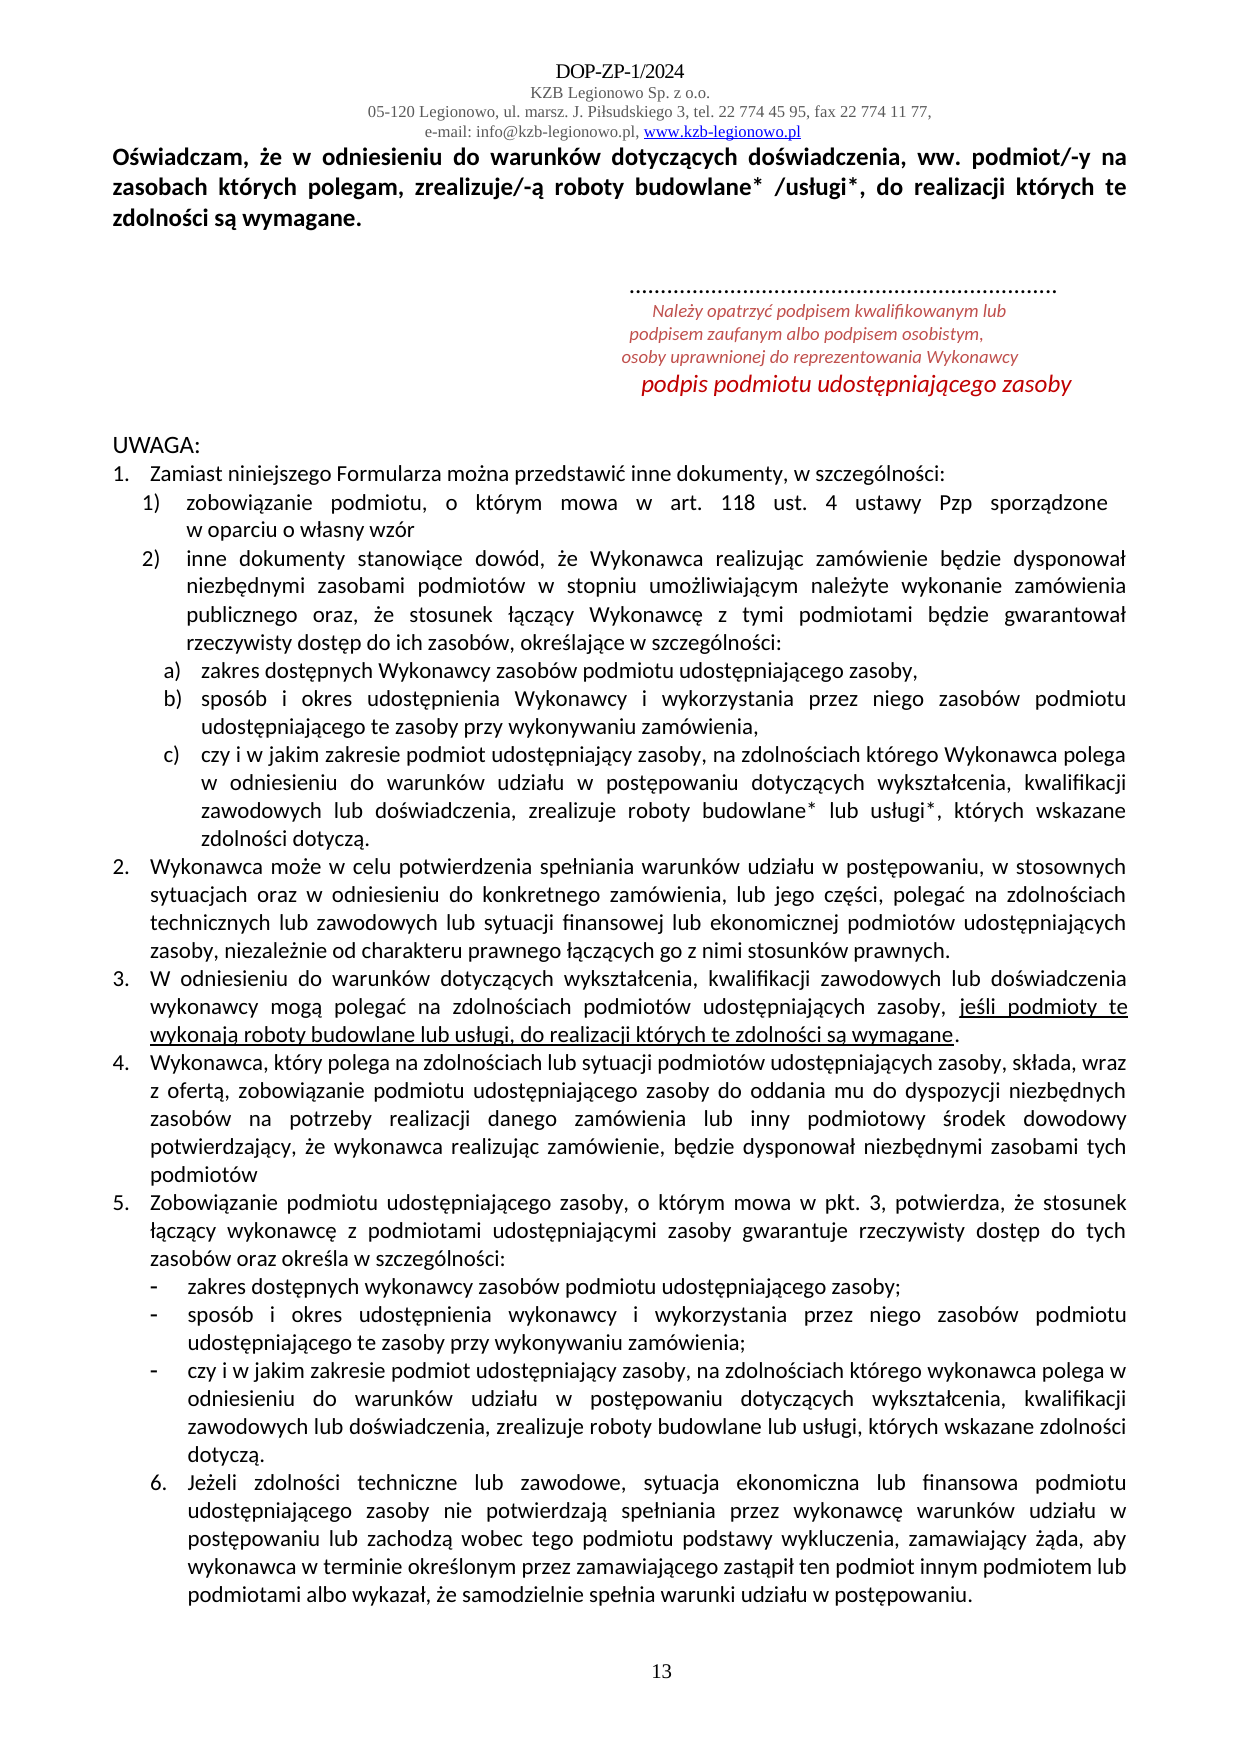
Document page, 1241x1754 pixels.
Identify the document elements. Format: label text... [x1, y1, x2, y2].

list Jeżeli zdolności techniczne lub zawodowe, sytuacja ekonomiczna lub finansowa podmiotu udostępniającego zasoby nie potwierdzają spełniania przez wykonawcę warunków udziału w postępowaniu lub zachodzą wobec tego podmiotu podstawy wykluczenia, zamawiający żąda, aby wykonawca w terminie określonym przez zamawiającego zastąpił ten podmiot innym podmiotem lub podmiotami albo wykazał, że samodzielnie spełnia warunki udziału w postępowaniu. [150, 1468, 1128, 1608]
list Zobowiązanie podmiotu udostępniającego zasoby, o którym mowa w pkt. 3, potwierdza, że stosunek łączący wykonawcę z podmiotami udostępniającymi zasoby gwarantuje rzeczywisty dostęp do tych zasobów oraz określa w szczególności: [112, 1188, 1128, 1272]
list Wykonawca, który polega na zdolnościach lub sytuacji podmiotów udostępniających zasoby, składa, wraz z ofertą, zobowiązanie podmiotu udostępniającego zasoby do oddania mu do dyspozycji niezbędnych zasobów na potrzeby realizacji danego zamówienia lub inny podmiotowy środek dowodowy potwierdzający, że wykonawca realizując zamówienie, będzie dysponował niezbędnymi zasobami tych podmiotów [112, 1048, 1128, 1188]
text Należy opatrzyć podpisem kwalifikowanym lub [333, 299, 1128, 322]
list czy i w jakim zakresie podmiot udostępniający zasoby, na zdolnościach którego wykonawca polega w odniesieniu do warunków udziału w postępowaniu dotyczących wykształcenia, kwalifikacji zawodowych lub doświadczenia, zrealizuje roboty budowlane lub usługi, których wskazane zdolności dotyczą. [150, 1356, 1128, 1468]
text Oświadczam, że w odniesieniu do warunków dotyczących doświadczenia, ww. podmiot/-y na zasobach których polegam, zrealizuje/-ą roboty budowlane* /usługi*, do realizacji których te zdolności są wymagane. [112, 141, 1128, 232]
text podpis podmiotu udostępniającego zasoby [585, 368, 1128, 398]
list sposób i okres udostępnienia wykonawcy i wykorzystania przez niego zasobów podmiotu udostępniającego te zasoby przy wykonywaniu zamówienia; [150, 1300, 1128, 1356]
list Wykonawca może w celu potwierdzenia spełniania warunków udziału w postępowaniu, w stosownych sytuacjach oraz w odniesieniu do konkretnego zamówienia, lub jego części, polegać na zdolnościach technicznych lub zawodowych lub sytuacji finansowej lub ekonomicznej podmiotów udostępniających zasoby, niezależnie od charakteru prawnego łączących go z nimi stosunków prawnych. [112, 852, 1128, 964]
text UWAGA: [112, 429, 1128, 459]
list Zamiast niniejszego Formularza można przedstawić inne dokumenty, w szczególności: [112, 459, 1128, 488]
list W odniesieniu do warunków dotyczących wykształcenia, kwalifikacji zawodowych lub doświadczenia wykonawcy mogą polegać na zdolnościach podmiotów udostępniających zasoby, jeśli podmioty te wykonają roboty budowlane lub usługi, do realizacji których te zdolności są wymagane. [112, 964, 1128, 1048]
list sposób i okres udostępnienia Wykonawcy i wykorzystania przez niego zasobów podmiotu udostępniającego te zasoby przy wykonywaniu zamówienia, [163, 684, 1128, 740]
list .................................................................... [150, 245, 1105, 299]
list czy i w jakim zakresie podmiot udostępniający zasoby, na zdolnościach którego Wykonawca polega w odniesieniu do warunków udziału w postępowaniu dotyczących wykształcenia, kwalifikacji zawodowych lub doświadczenia, zrealizuje roboty budowlane* lub usługi*, których wskazane zdolności dotyczą. [163, 740, 1128, 852]
list zakres dostępnych Wykonawcy zasobów podmiotu udostępniającego zasoby, [163, 656, 1128, 684]
list zobowiązanie podmiotu, o którym mowa w art. 118 ust. 4 ustawy Pzp sporządzone w oparciu o własny wzór [142, 488, 1128, 544]
text osoby uprawnionej do reprezentowania Wykonawcy [333, 345, 1128, 368]
text podpisem zaufanym albo podpisem osobistym, [333, 322, 1128, 345]
list zakres dostępnych wykonawcy zasobów podmiotu udostępniającego zasoby; [150, 1272, 1128, 1300]
list inne dokumenty stanowiące dowód, że Wykonawca realizując zamówienie będzie dysponował niezbędnymi zasobami podmiotów w stopniu umożliwiającym należyte wykonanie zamówienia publicznego oraz, że stosunek łączący Wykonawcę z tymi podmiotami będzie gwarantował rzeczywisty dostęp do ich zasobów, określające w szczególności: [142, 544, 1128, 656]
